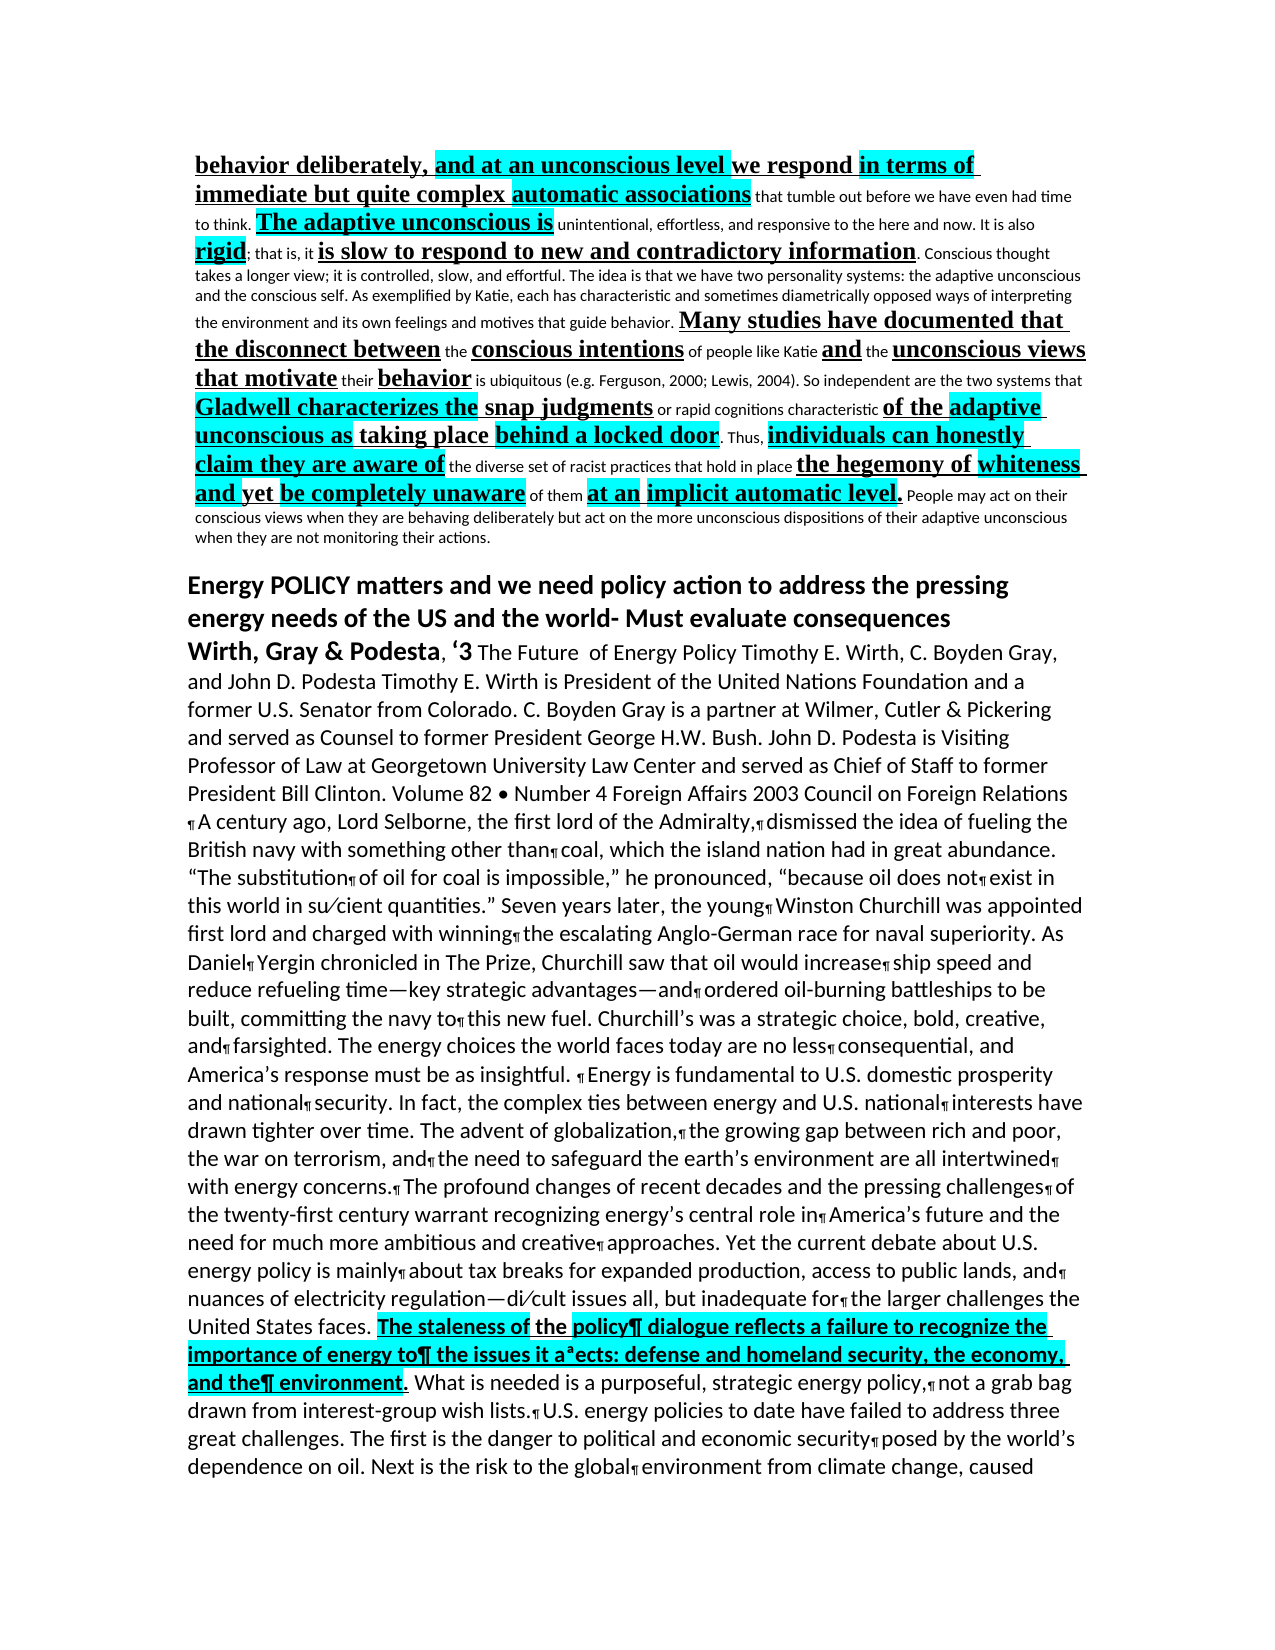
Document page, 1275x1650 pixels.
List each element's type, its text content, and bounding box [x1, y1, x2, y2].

text Wirth, Gray & Podesta, ‘3 The Future of Energy Policy Timothy E. Wirth, C. Boyden Gray, and John D. Podesta Timothy E. Wirth is President of the United Nations Foundation and a former U.S. Senator from Colorado. C. Boyden Gray is a partner at Wilmer, Cutler & Pickering and served as Counsel to former President George H.W. Bush. John D. Podesta is Visiting Professor of Law at Georgetown University Law Center and served as Chief of Staff to former President Bill Clinton. Volume 82 • Number 4 Foreign Affairs 2003 Council on Foreign Relations [187, 634, 1087, 807]
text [195, 150, 1087, 547]
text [187, 807, 1087, 1480]
subtitle Energy POLICY matters and we need policy action to address the pressing energy needs of the US and the world- Must evaluate consequences [187, 568, 1087, 634]
